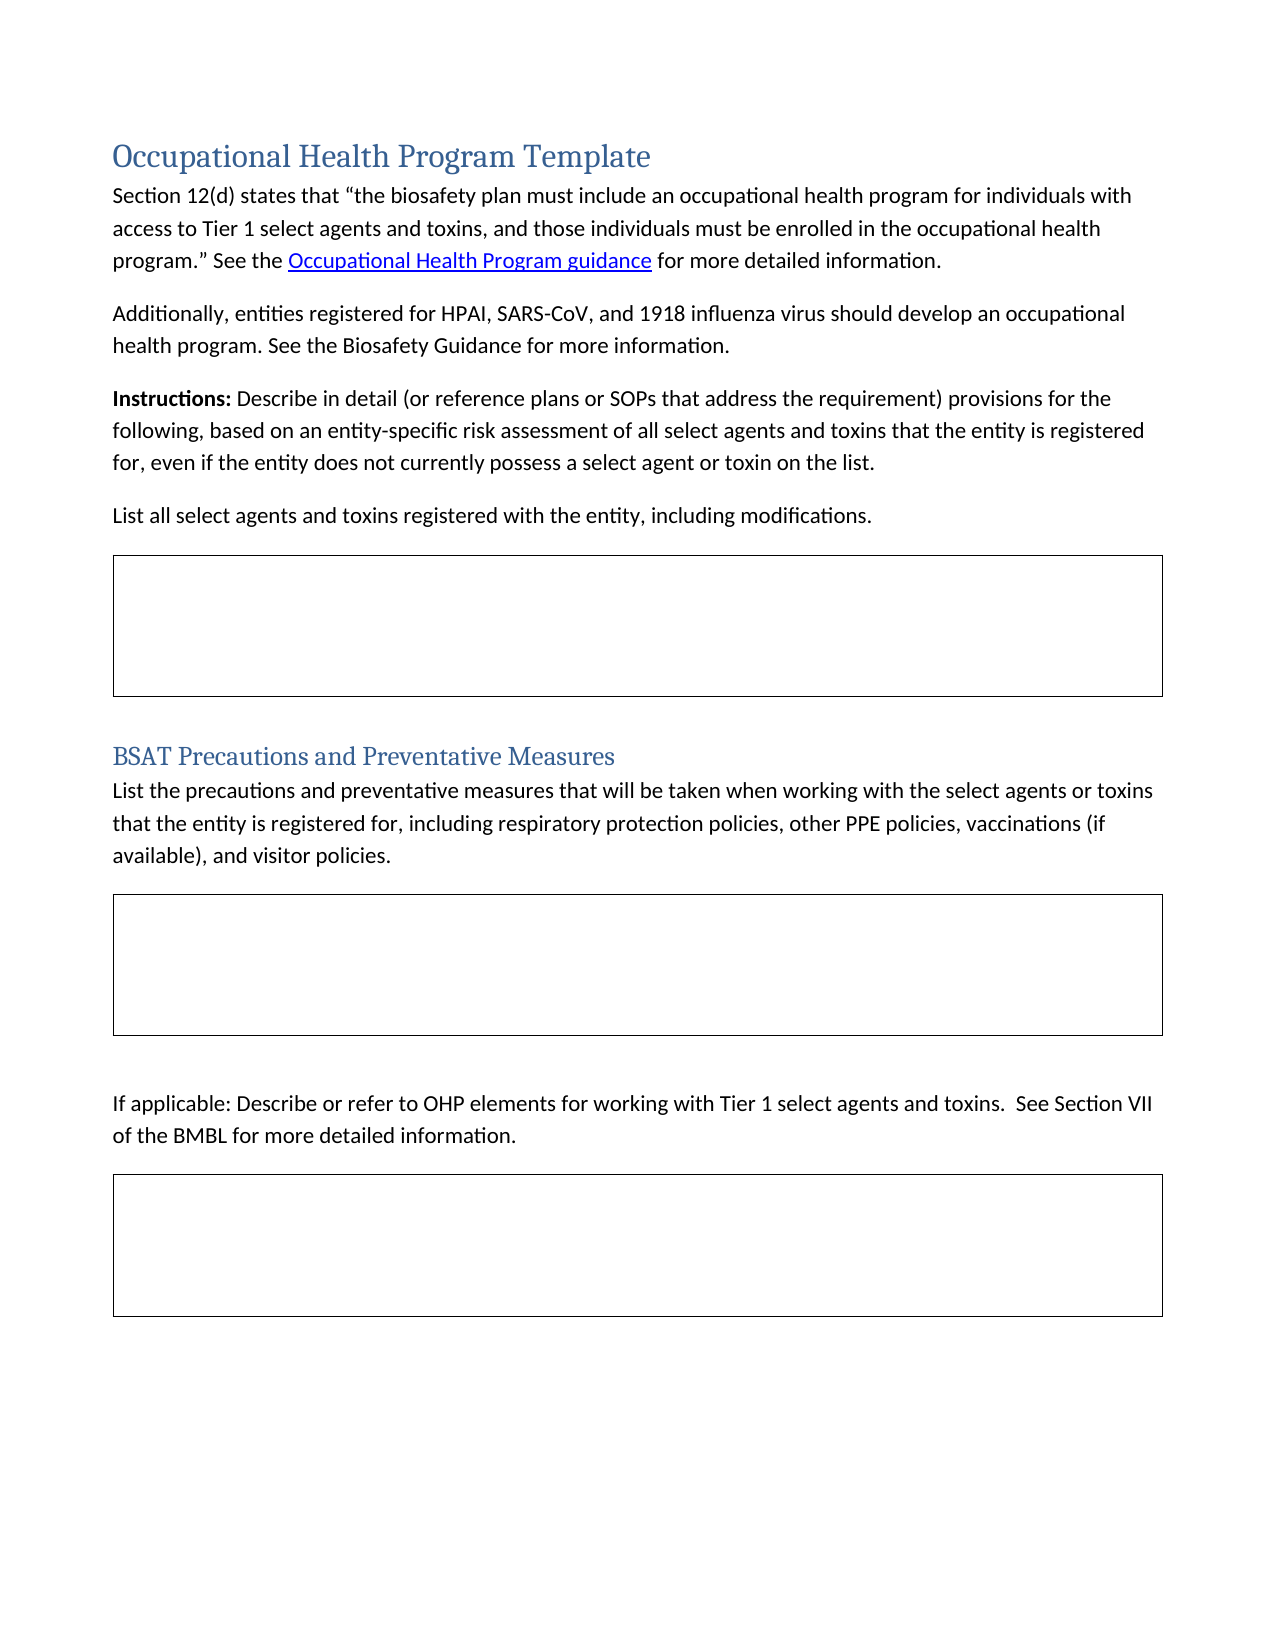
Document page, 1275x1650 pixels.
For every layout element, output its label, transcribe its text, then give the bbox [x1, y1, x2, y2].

text If applicable: Describe or refer to OHP elements for working with Tier 1 select agents and toxins. See Section VII of the BMBL for more detailed information. [112, 1089, 1162, 1149]
table_header [114, 895, 1162, 1035]
subtitle Occupational Health Program Template [112, 137, 1162, 176]
text List all select agents and toxins registered with the entity, including modifications. [112, 502, 1162, 529]
text List the precautions and preventative measures that will be taken when working with the select agents or toxins that the entity is registered for, including respiratory protection policies, other PPE policies, vaccinations (if available), and visitor policies. [112, 777, 1162, 869]
text Instructions: Describe in detail (or reference plans or SOPs that address the requirement) provisions for the following, based on an entity-specific risk assessment of all select agents and toxins that the entity is registered for, even if the entity does not currently possess a select agent or toxin on the list. [112, 384, 1162, 477]
table_header [114, 1175, 1162, 1316]
text Section 12(d) states that “the biosafety plan must include an occupational health program for individuals with access to Tier 1 select agents and toxins, and those individuals must be enrolled in the occupational health program.” See the Occupational Health Program guidance for more detailed information. [112, 182, 1162, 274]
text Additionally, entities registered for HPAI, SARS-CoV, and 1918 influenza virus should develop an occupational health program. See the Biosafety Guidance for more information. [112, 299, 1162, 359]
subtitle BSAT Precautions and Preventative Measures [112, 741, 1162, 772]
table_header [114, 556, 1162, 696]
